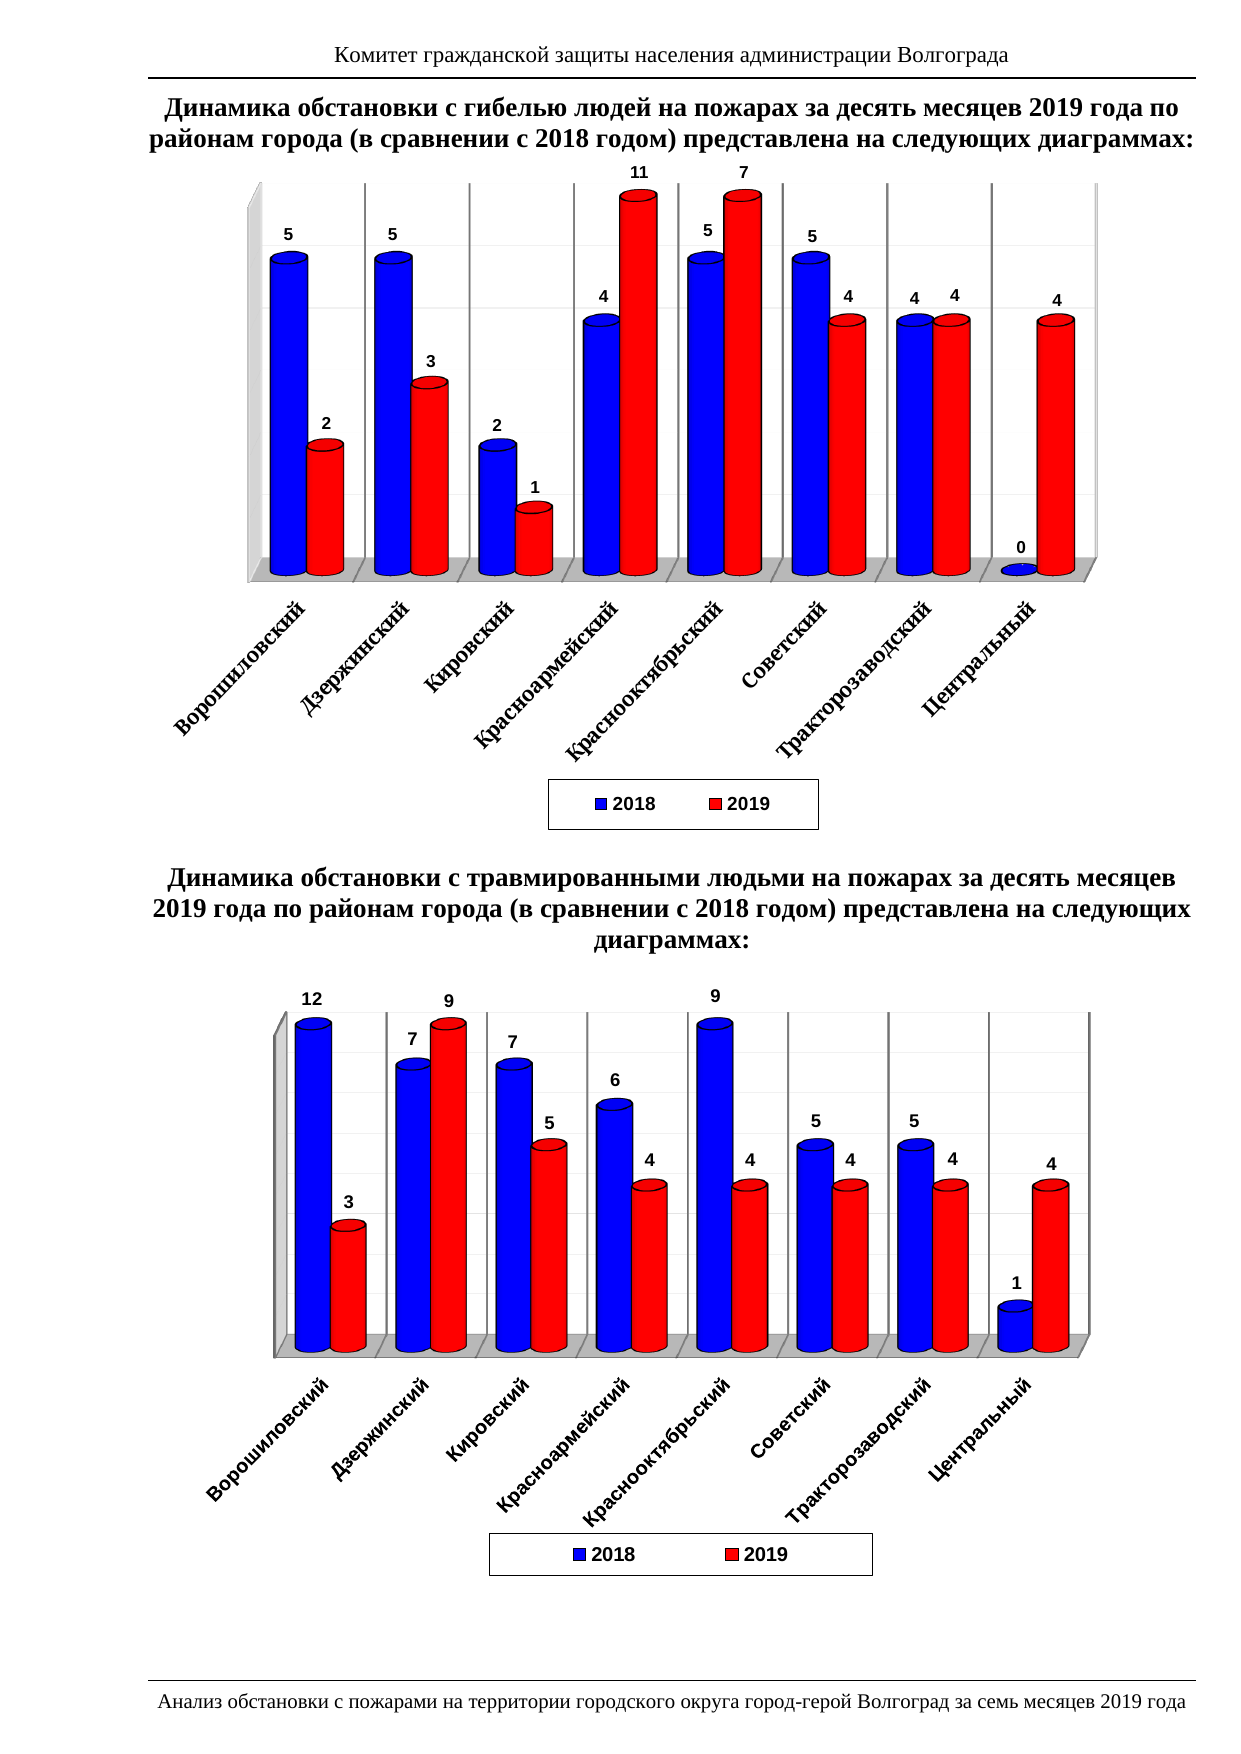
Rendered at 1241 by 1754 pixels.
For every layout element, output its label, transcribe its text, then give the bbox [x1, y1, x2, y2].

text Динамика обстановки с гибелью людей на пожарах за десять месяцев 2019 года по районам города (в сравнении с 2018 годом) представлена на следующих диаграммах: [148, 91, 1196, 153]
text Динамика обстановки с травмированными людьми на пожарах за десять месяцев 2019 года по районам города (в сравнении с 2018 годом) представлена на следующих диаграммах: [148, 861, 1196, 954]
